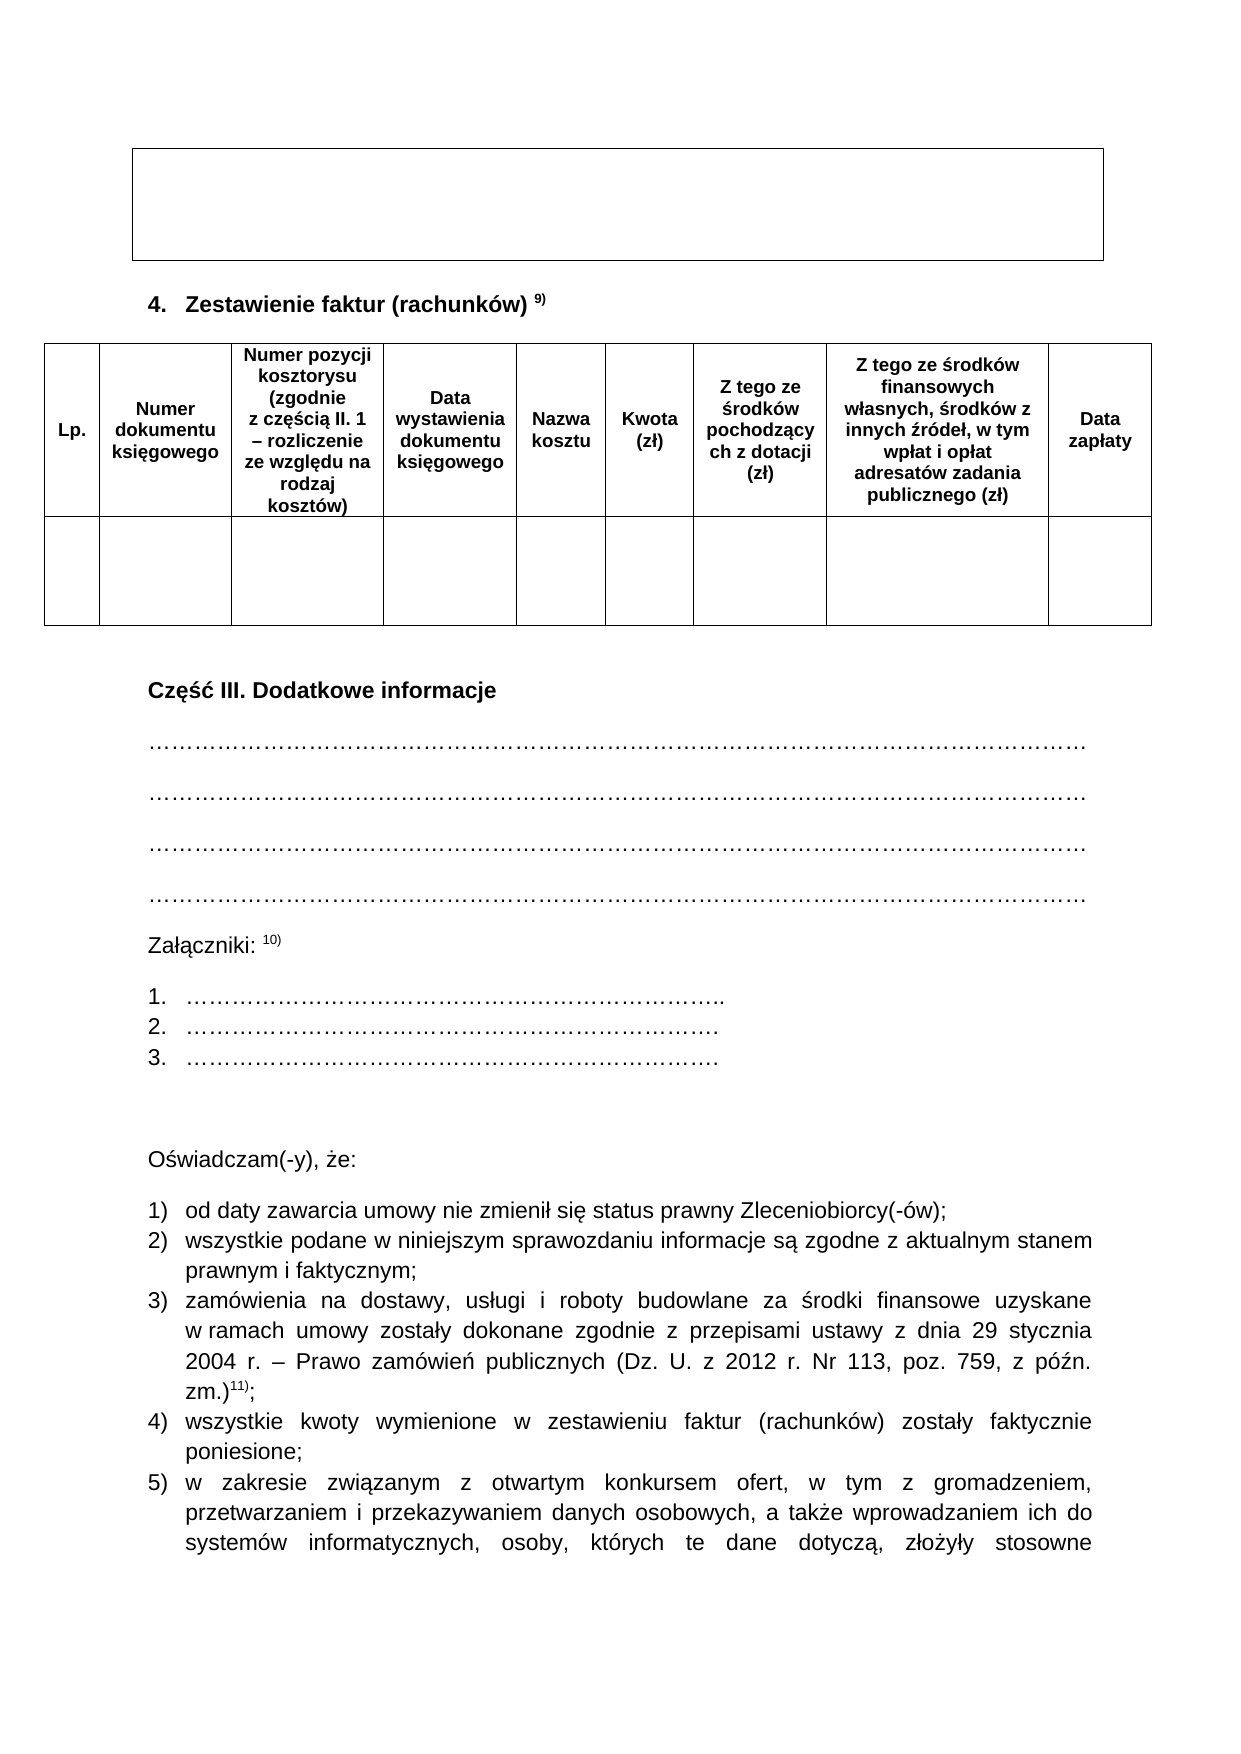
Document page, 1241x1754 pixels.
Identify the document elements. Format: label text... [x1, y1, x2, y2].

list od daty zawarcia umowy nie zmienił się status prawny Zleceniobiorcy(-ów); [148, 1197, 1093, 1223]
text Oświadczam(-y), że: [148, 1146, 1093, 1172]
table_cell [384, 517, 516, 625]
table_cell [606, 517, 693, 625]
table_cell [827, 517, 1048, 625]
text …………………………………………………………………………………………………………… [148, 728, 1093, 754]
table_header Z tego ze środków finansowych własnych, środków z innych źródeł, w tym wpłat i opłat adresatów zadania publicznego (zł) [827, 344, 1048, 516]
table_cell [100, 517, 231, 625]
list zamówienia na dostawy, usługi i roboty budowlane za środki finansowe uzyskane w ramach umowy zostały dokonane zgodnie z przepisami ustawy z dnia 29 stycznia 2004 r. – Prawo zamówień publicznych (Dz. U. z 2012 r. Nr 113, poz. 759, z późn. zm.)11); [148, 1287, 1093, 1404]
table_header [133, 149, 1103, 260]
list ……………………………………………………………. [148, 1043, 1093, 1070]
text …………………………………………………………………………………………………………… [148, 830, 1093, 856]
table_header Kwota (zł) [606, 344, 693, 516]
table_header Numer pozycji kosztorysu (zgodnie z częścią II. 1 – rozliczenie ze względu na rodzaj kosztów) [232, 344, 383, 516]
list …………………………………………………………….. [148, 983, 1093, 1009]
table_header Data zapłaty [1049, 344, 1151, 516]
list wszystkie kwoty wymienione w zestawieniu faktur (rachunków) zostały faktycznie poniesione; [148, 1408, 1093, 1465]
text …………………………………………………………………………………………………………… [148, 881, 1093, 907]
table_cell [1049, 517, 1151, 625]
table_header Data wystawienia dokumentu księgowego [384, 344, 516, 516]
table_cell [694, 517, 826, 625]
table_cell [45, 517, 99, 625]
list ……………………………………………………………. [148, 1013, 1093, 1040]
text Część III. Dodatkowe informacje [148, 677, 1093, 703]
table_header Lp. [45, 344, 99, 516]
table_header Z tego ze środków pochodzących z dotacji (zł) [694, 344, 826, 516]
table_cell [517, 517, 605, 625]
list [148, 1468, 1093, 1555]
table_header Nazwa kosztu [517, 344, 605, 516]
list Zestawienie faktur (rachunków) 9) [148, 291, 1093, 318]
table_cell [232, 517, 383, 625]
text …………………………………………………………………………………………………………… [148, 779, 1093, 805]
table_header Numer dokumentu księgowego [100, 344, 231, 516]
text Załączniki: 10) [148, 932, 1093, 958]
list wszystkie podane w niniejszym sprawozdaniu informacje są zgodne z aktualnym stanem prawnym i faktycznym; [148, 1227, 1093, 1283]
